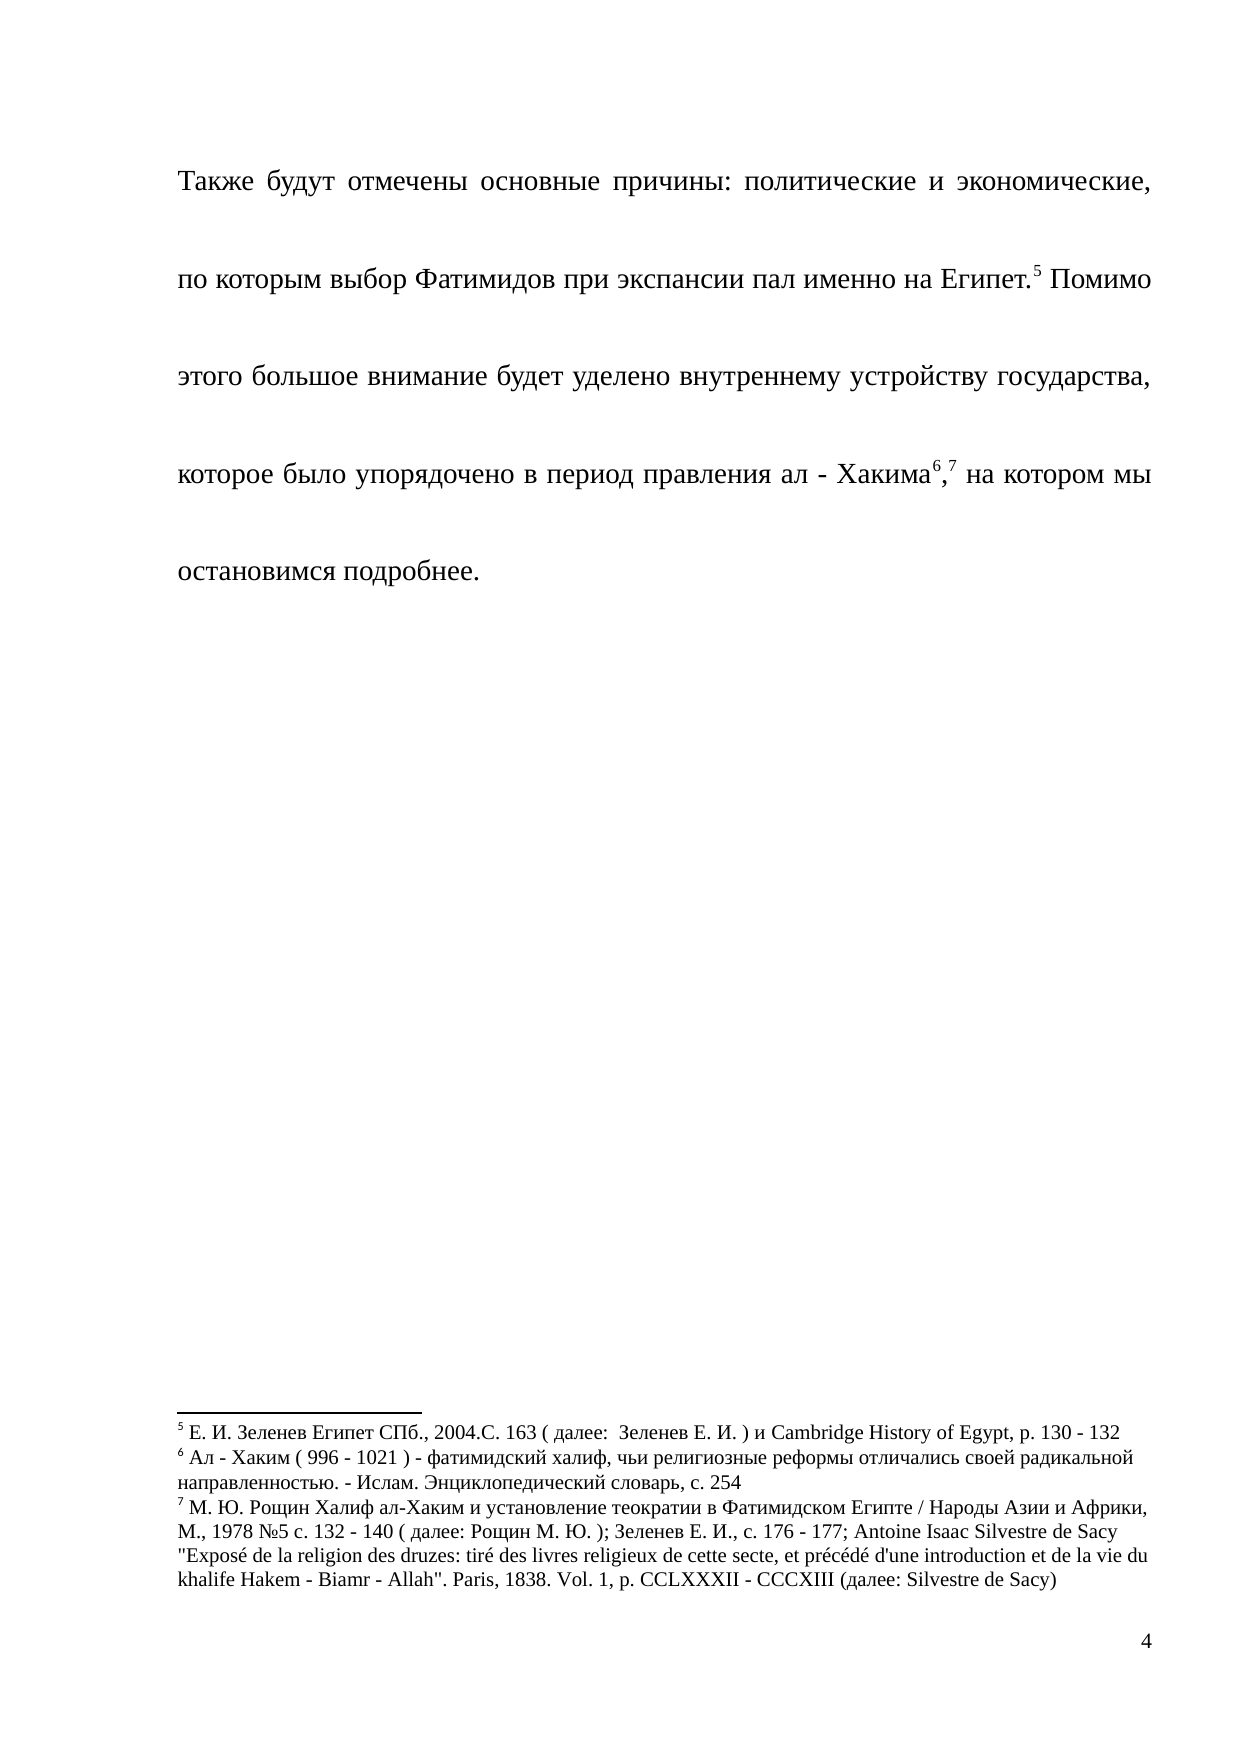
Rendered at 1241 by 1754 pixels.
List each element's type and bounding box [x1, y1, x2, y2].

text [177, 148, 1152, 603]
